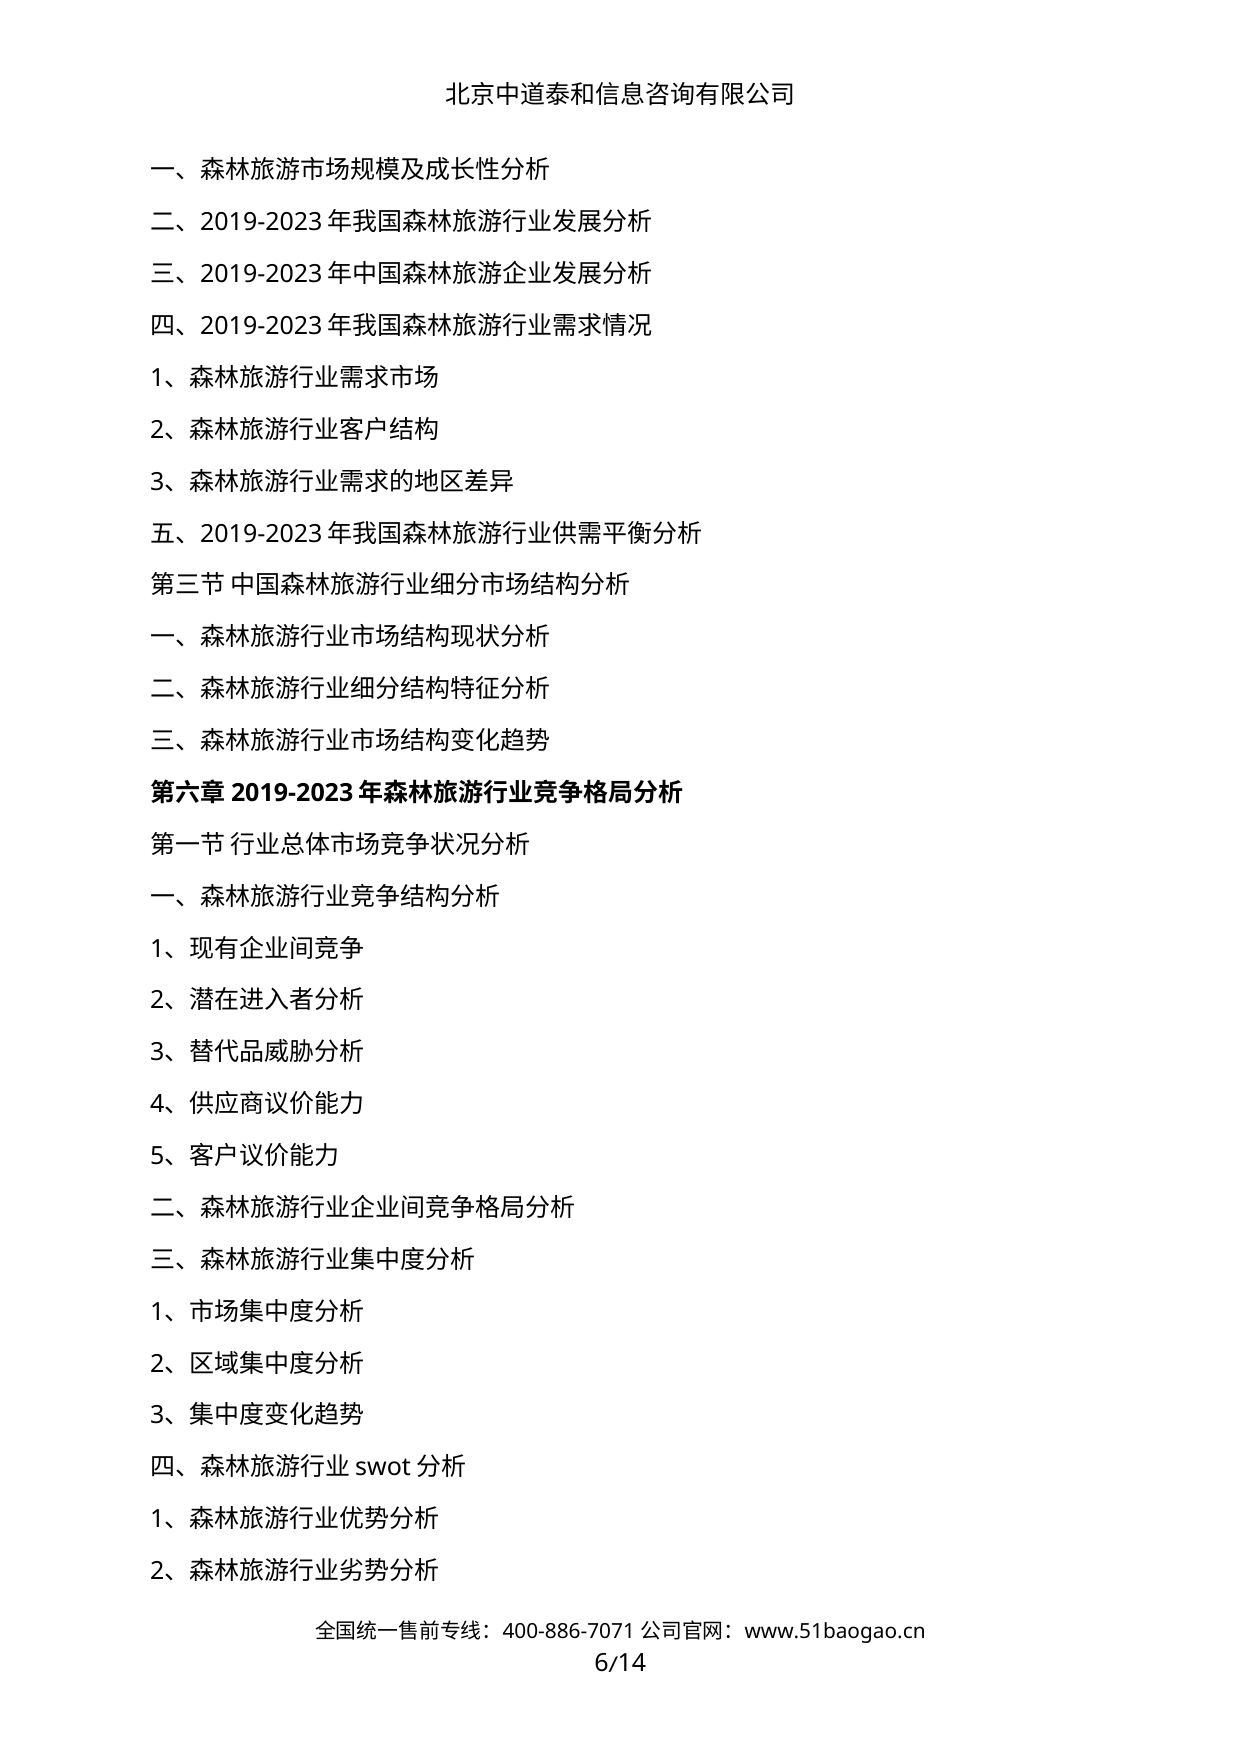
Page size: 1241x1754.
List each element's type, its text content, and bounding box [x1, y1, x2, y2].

text 四、2019-2023年我国森林旅游行业需求情况 [150, 306, 1090, 342]
text 五、2019-2023年我国森林旅游行业供需平衡分析 [150, 513, 1090, 549]
text 2、区域集中度分析 [150, 1343, 1090, 1379]
text 一、森林旅游行业市场结构现状分析 [150, 617, 1090, 653]
text 2、森林旅游行业客户结构 [150, 409, 1090, 446]
text 三、森林旅游行业市场结构变化趋势 [150, 721, 1090, 757]
text 一、森林旅游行业竞争结构分析 [150, 876, 1090, 912]
text 四、森林旅游行业swot分析 [150, 1447, 1090, 1483]
text 1、森林旅游行业需求市场 [150, 357, 1090, 394]
text 1、现有企业间竞争 [150, 928, 1090, 964]
text 5、客户议价能力 [150, 1136, 1090, 1172]
text 4、供应商议价能力 [150, 1084, 1090, 1120]
text 第三节 中国森林旅游行业细分市场结构分析 [150, 565, 1090, 601]
text 3、集中度变化趋势 [150, 1395, 1090, 1431]
text 二、森林旅游行业细分结构特征分析 [150, 669, 1090, 705]
text 二、2019-2023年我国森林旅游行业发展分析 [150, 202, 1090, 238]
text 第一节 行业总体市场竞争状况分析 [150, 824, 1090, 861]
text 3、森林旅游行业需求的地区差异 [150, 461, 1090, 497]
text 2、森林旅游行业劣势分析 [150, 1551, 1090, 1587]
text 1、森林旅游行业优势分析 [150, 1499, 1090, 1535]
text 1、市场集中度分析 [150, 1291, 1090, 1327]
text 2、潜在进入者分析 [150, 980, 1090, 1016]
text 三、2019-2023年中国森林旅游企业发展分析 [150, 254, 1090, 290]
text 二、森林旅游行业企业间竞争格局分析 [150, 1187, 1090, 1224]
text 3、替代品威胁分析 [150, 1032, 1090, 1068]
text 第六章 2019-2023年森林旅游行业竞争格局分析 [150, 772, 1090, 809]
text 三、森林旅游行业集中度分析 [150, 1239, 1090, 1276]
text 一、森林旅游市场规模及成长性分析 [150, 150, 1090, 186]
